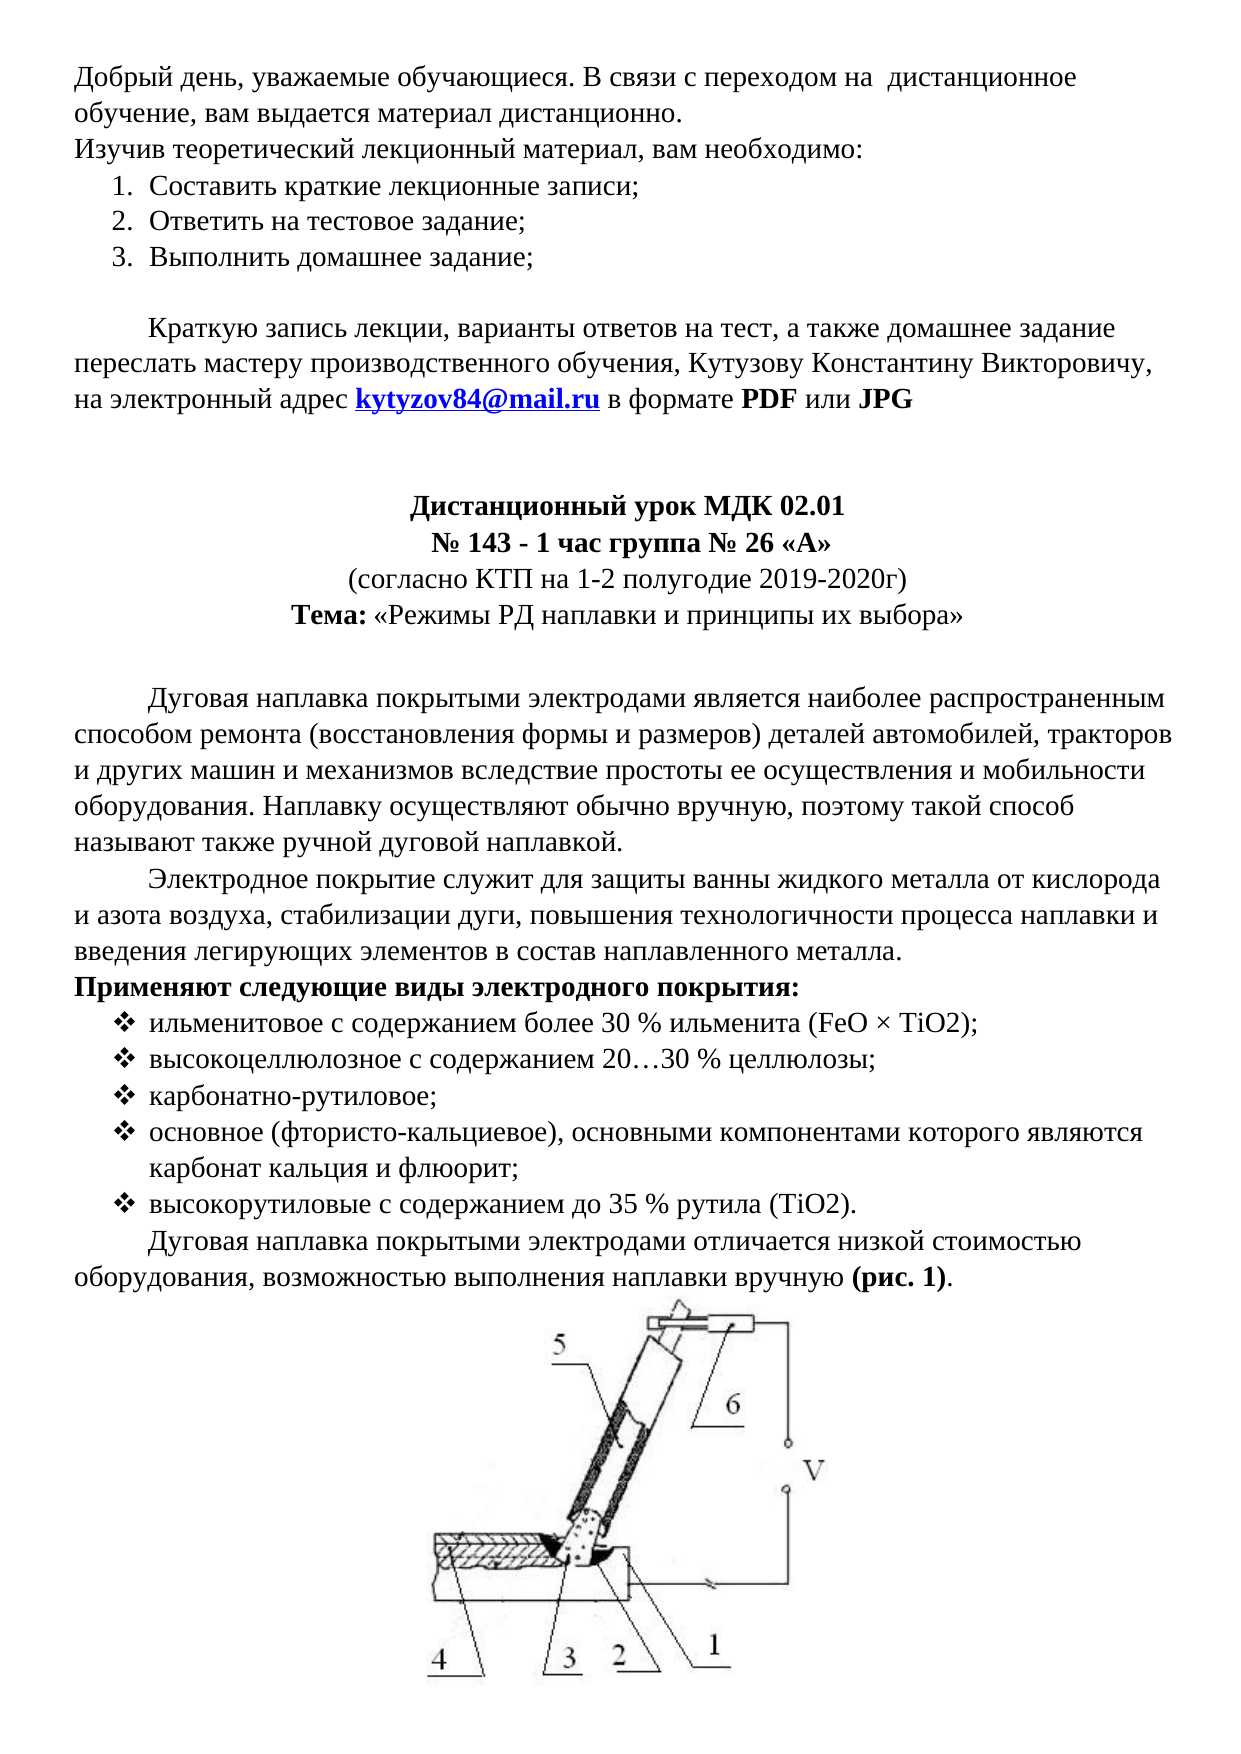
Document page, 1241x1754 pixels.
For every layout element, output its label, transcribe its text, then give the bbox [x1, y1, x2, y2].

list ильменитовое с содержанием более 30 % ильменита (FeO × TiO2); [111, 1005, 1181, 1039]
text Электродное покрытие служит для защиты ванны жидкого металла от кислорода и азота воздуха, стабилизации дуги, повышения технологичности процесса наплавки и введения легирующих элементов в состав наплавленного металла. [74, 861, 1181, 967]
list Выполнить домашнее задание; [111, 239, 1181, 272]
text Дуговая наплавка покрытыми электродами отличается низкой стоимостью оборудования, возможностью выполнения наплавки вручную (рис. 1). [74, 1223, 1181, 1292]
text Изучив теоретический лекционный материал, вам необходимо: [74, 131, 1181, 165]
text № 143 - 1 час группа № 26 «А» [74, 525, 1181, 558]
text (согласно КТП на 1-2 полугодие 2019-2020г) [74, 561, 1181, 594]
text Дуговая наплавка покрытыми электродами является наиболее распространенным способом ремонта (восстановления формы и размеров) деталей автомобилей, тракторов и других машин и механизмов вследствие простоты ее осуществления и мобильности оборудования. Наплавку осуществляют обычно вручную, поэтому такой способ называют также ручной дуговой наплавкой. [74, 680, 1181, 858]
list карбонатно-рутиловое; [111, 1078, 1181, 1111]
list Составить краткие лекционные записи; [111, 168, 1181, 201]
picture [426, 1295, 829, 1686]
text Тема: «Режимы РД наплавки и принципы их выбора» [74, 597, 1181, 631]
list Ответить на тестовое задание; [111, 203, 1181, 237]
list основное (фтористо-кальциевое), основными компонентами которого являются карбонат кальция и флюорит; [111, 1114, 1181, 1184]
list высокорутиловые с содержанием до 35 % рутила (TiO2). [111, 1186, 1181, 1220]
list высокоцеллюлозное с содержанием 20…30 % целлюлозы; [111, 1042, 1181, 1075]
text Дистанционный урок МДК 02.01 [74, 488, 1181, 522]
text Применяют следующие виды электродного покрытия: [74, 969, 1181, 1003]
text Добрый день, уважаемые обучающиеся. В связи с переходом на дистанционное обучение, вам выдается материал дистанционно. [74, 59, 1181, 129]
list Краткую запись лекции, варианты ответов на тест, а также домашнее задание переслать мастеру производственного обучения, Кутузову Константину Викторовичу, на электронный адрес kytyzov84@mail.ru в формате PDF или JPG [74, 310, 1181, 414]
